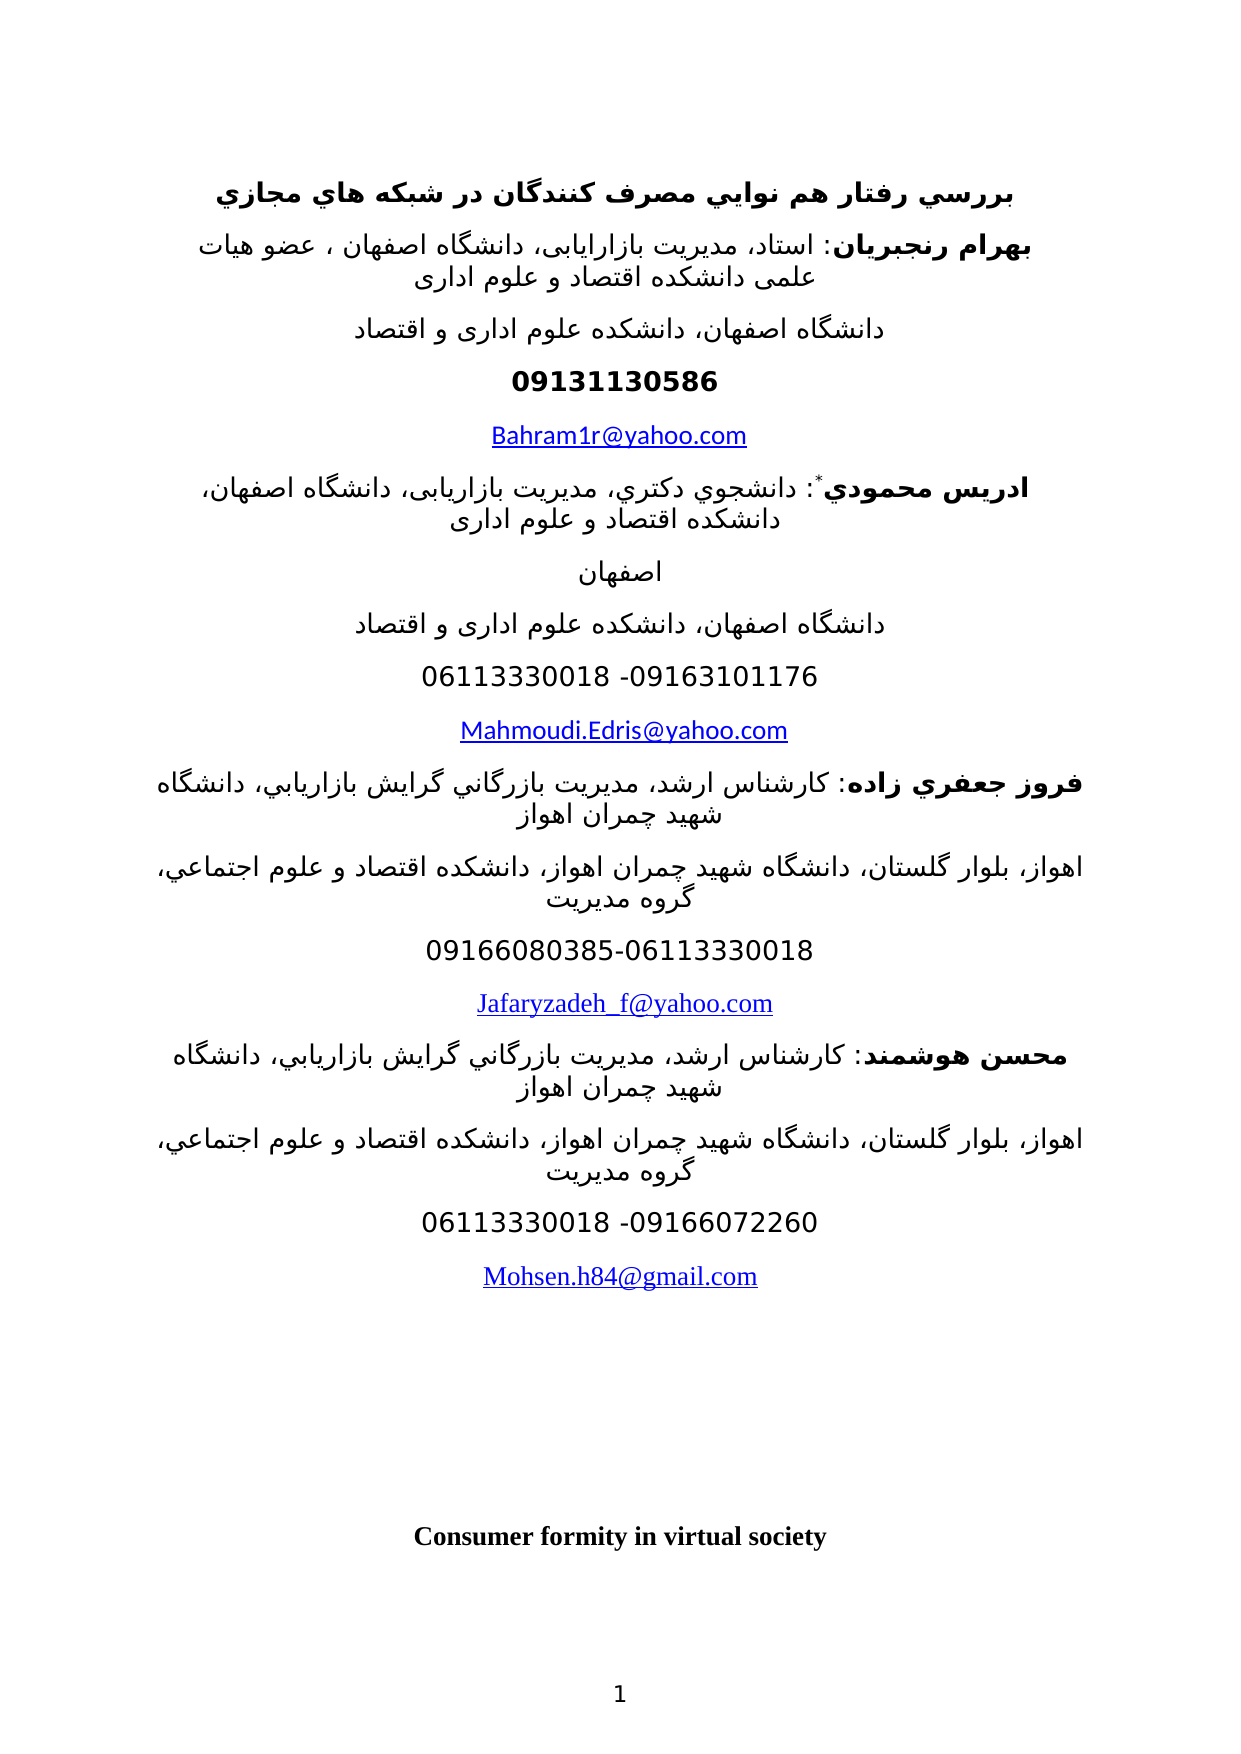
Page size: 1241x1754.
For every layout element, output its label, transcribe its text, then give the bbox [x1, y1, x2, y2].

text Bahram1r@yahoo.com [162, 418, 1068, 451]
text Consumer formity in virtual society [148, 1520, 1092, 1551]
text بررسي رفتار هم نوايي مصرف کنندگان در شبکه هاي مجازي [162, 177, 1068, 209]
text اهواز، بلوار گلستان، دانشگاه شهيد چمران اهواز، دانشکده اقتصاد و علوم اجتماعي، گروه مديريت [148, 1123, 1092, 1187]
text Mohsen.h84@gmail.com [148, 1260, 1092, 1291]
text اصفهان [148, 556, 1092, 588]
text دانشگاه اصفهان، دانشکده علوم اداری و اقتصاد [162, 313, 1068, 345]
text بهرام رنجبریان: استاد، مدیریت بازارایابی، دانشگاه اصفهان ، عضو هیات علمی دانشکده اقتصاد و علوم اداری [162, 229, 1068, 293]
text فروز جعفري زاده: کارشناس ارشد، مديريت بازرگاني گرايش بازاريابي، دانشگاه شهيد چمران اهواز [148, 767, 1092, 830]
text Mahmoudi.Edris@yahoo.com [148, 713, 1092, 746]
text 09166080385-06113330018 [148, 935, 1092, 967]
text محسن هوشمند: کارشناس ارشد، مديريت بازرگاني گرايش بازاريابي، دانشگاه شهيد چمران اهواز [148, 1039, 1092, 1103]
text 09163101176- 06113330018 [148, 661, 1092, 692]
text 09166072260- 06113330018 [148, 1207, 1092, 1239]
text اهواز، بلوار گلستان، دانشگاه شهيد چمران اهواز، دانشکده اقتصاد و علوم اجتماعي، گروه مديريت [148, 851, 1092, 914]
text 09131130586 [162, 366, 1068, 397]
text دانشگاه اصفهان، دانشکده علوم اداری و اقتصاد [148, 608, 1092, 640]
text Jafaryzadeh_f@yahoo.com [172, 987, 1078, 1019]
text ادريس محمودي*: دانشجوي دکتري، مديريت بازاریابی، دانشگاه اصفهان، دانشکده اقتصاد و علوم اداری [162, 472, 1068, 535]
